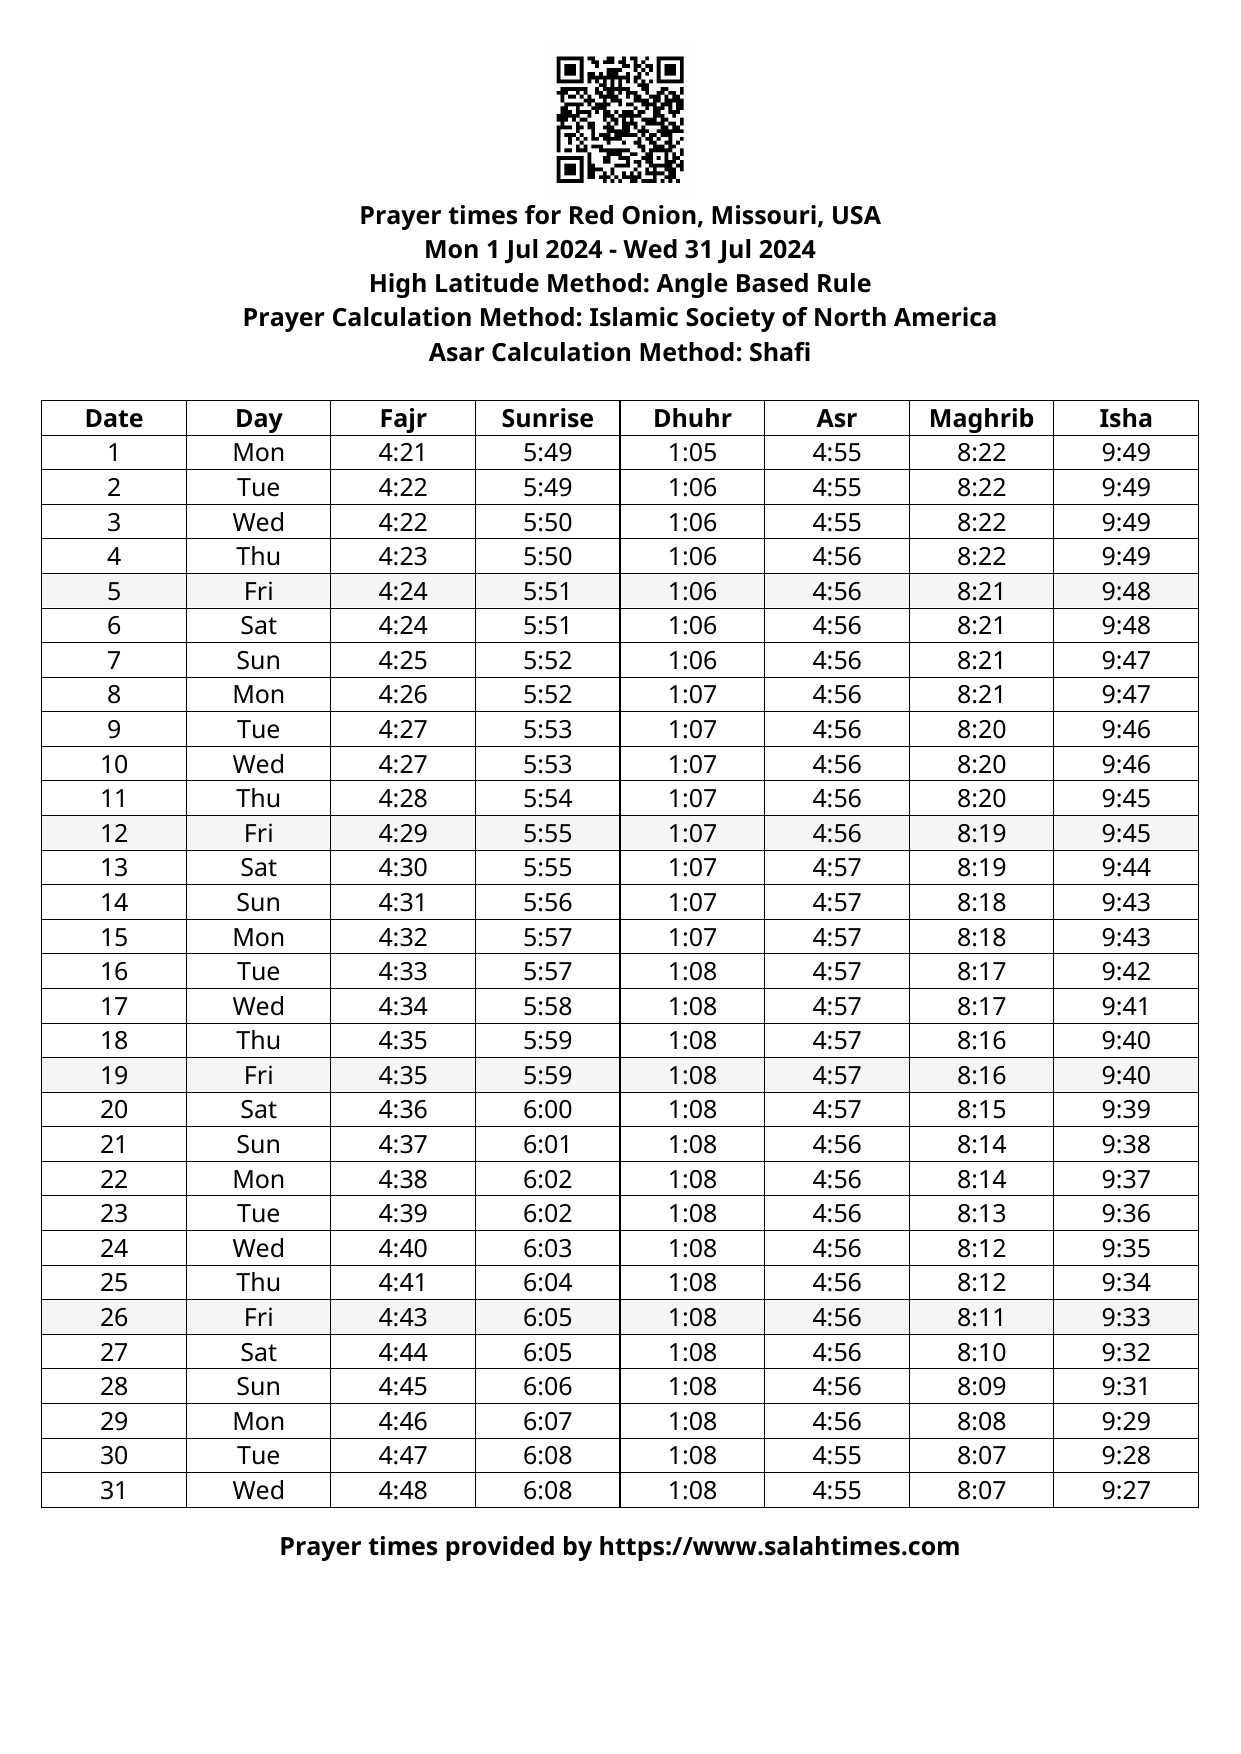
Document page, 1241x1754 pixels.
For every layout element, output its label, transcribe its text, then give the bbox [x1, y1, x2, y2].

table_cell 6:05 [476, 1300, 619, 1334]
table_cell 4:32 [331, 920, 475, 953]
table_cell 4:56 [765, 643, 909, 677]
table_cell 1:08 [621, 1127, 764, 1161]
table_cell 9:28 [1054, 1439, 1198, 1472]
table_cell 1:06 [621, 643, 764, 677]
table_cell 9:40 [1054, 1058, 1198, 1092]
table_cell 9:39 [1054, 1093, 1198, 1126]
table_cell 9:42 [1054, 954, 1198, 988]
table_cell 4:55 [765, 470, 909, 504]
table_cell 1:06 [621, 539, 764, 573]
table_cell 4:40 [331, 1231, 475, 1264]
table_cell 4:56 [765, 539, 909, 573]
table_cell 4:26 [331, 678, 475, 711]
table_cell 4:22 [331, 470, 475, 504]
table_cell Sat [187, 609, 330, 642]
table_cell 1:06 [621, 470, 764, 504]
table_cell 6 [42, 609, 186, 642]
table_cell Thu [187, 539, 330, 573]
text High Latitude Method: Angle Based Rule [42, 266, 1198, 300]
table_cell 5:59 [476, 1024, 619, 1057]
table_cell 8:18 [910, 885, 1053, 919]
table_cell 1:07 [621, 712, 764, 746]
table_cell 9:48 [1054, 574, 1198, 607]
table_cell Wed [187, 747, 330, 780]
table_cell 5:51 [476, 609, 619, 642]
table_cell Mon [187, 920, 330, 953]
table_cell 1:07 [621, 781, 764, 815]
table_cell 1:07 [621, 920, 764, 953]
table_cell 4:23 [331, 539, 475, 573]
table_cell 8:22 [910, 436, 1053, 469]
table_cell 4:56 [765, 781, 909, 815]
table_cell 8:12 [910, 1231, 1053, 1264]
table_header Isha [1054, 401, 1198, 434]
table_cell 5:54 [476, 781, 619, 815]
table_cell 4:56 [765, 1127, 909, 1161]
table_cell 15 [42, 920, 186, 953]
table_cell Thu [187, 1024, 330, 1057]
table_cell 27 [42, 1335, 186, 1368]
table_cell 6:02 [476, 1196, 619, 1230]
table_cell 9:43 [1054, 885, 1198, 919]
table_cell 13 [42, 851, 186, 884]
table_cell 11 [42, 781, 186, 815]
table_cell 1:08 [621, 1404, 764, 1437]
table_cell 26 [42, 1300, 186, 1334]
table_cell 6:08 [476, 1473, 619, 1507]
table_cell 5:50 [476, 539, 619, 573]
table_cell Sat [187, 1335, 330, 1368]
table_cell 4:56 [765, 1162, 909, 1195]
table_cell 8:10 [910, 1335, 1053, 1368]
picture [542, 41, 699, 198]
table_cell Sun [187, 643, 330, 677]
table_cell Wed [187, 505, 330, 538]
table_cell 4:25 [331, 643, 475, 677]
table_cell 4:57 [765, 885, 909, 919]
table_cell 9:32 [1054, 1335, 1198, 1368]
table_cell 8:12 [910, 1266, 1053, 1299]
table_cell Tue [187, 1196, 330, 1230]
table_cell 6:07 [476, 1404, 619, 1437]
table_cell 4:48 [331, 1473, 475, 1507]
text Asar Calculation Method: Shafi [42, 334, 1198, 368]
table_cell 8:17 [910, 989, 1053, 1022]
table_cell 4:55 [765, 1473, 909, 1507]
table_cell 9:34 [1054, 1266, 1198, 1299]
table_cell 4:55 [765, 505, 909, 538]
table_cell 9:49 [1054, 539, 1198, 573]
table_cell 16 [42, 954, 186, 988]
table_cell 1:07 [621, 851, 764, 884]
table_cell 1 [42, 436, 186, 469]
table_cell 9:49 [1054, 505, 1198, 538]
table_cell 9:45 [1054, 781, 1198, 815]
table_cell Mon [187, 1404, 330, 1437]
table_cell 6:08 [476, 1439, 619, 1472]
table_cell 9:36 [1054, 1196, 1198, 1230]
table_cell 4:27 [331, 747, 475, 780]
table_cell 8:14 [910, 1162, 1053, 1195]
table_cell Sun [187, 1369, 330, 1403]
table_header Maghrib [910, 401, 1053, 434]
table_cell 4:30 [331, 851, 475, 884]
table_cell 9:27 [1054, 1473, 1198, 1507]
table_cell 6:01 [476, 1127, 619, 1161]
table_header Date [42, 401, 186, 434]
table_cell 5:53 [476, 712, 619, 746]
table_cell 19 [42, 1058, 186, 1092]
table_cell 1:07 [621, 747, 764, 780]
table_cell 5:55 [476, 851, 619, 884]
table_header Dhuhr [621, 401, 764, 434]
table_cell 30 [42, 1439, 186, 1472]
table_cell 4:56 [765, 712, 909, 746]
table_cell 5:57 [476, 920, 619, 953]
table_cell 9:47 [1054, 643, 1198, 677]
table_cell 4:45 [331, 1369, 475, 1403]
table_header Asr [765, 401, 909, 434]
table_cell 1:08 [621, 1162, 764, 1195]
table_cell 5 [42, 574, 186, 607]
table_cell Mon [187, 678, 330, 711]
table_cell 1:07 [621, 678, 764, 711]
table_cell 2 [42, 470, 186, 504]
table_cell 4:57 [765, 920, 909, 953]
table_cell 4:56 [765, 678, 909, 711]
table_cell Tue [187, 1439, 330, 1472]
table_cell 9:43 [1054, 920, 1198, 953]
table_cell 5:52 [476, 678, 619, 711]
table_cell 8 [42, 678, 186, 711]
table_header Day [187, 401, 330, 434]
table_cell 5:52 [476, 643, 619, 677]
table_cell 9:45 [1054, 816, 1198, 849]
table_cell 8:21 [910, 574, 1053, 607]
table_cell 5:58 [476, 989, 619, 1022]
table_cell 28 [42, 1369, 186, 1403]
table_cell 8:18 [910, 920, 1053, 953]
table_cell 8:07 [910, 1473, 1053, 1507]
table_cell 4:28 [331, 781, 475, 815]
table_cell 1:06 [621, 609, 764, 642]
table_cell 9:47 [1054, 678, 1198, 711]
table_cell 8:20 [910, 712, 1053, 746]
table_cell 8:08 [910, 1404, 1053, 1437]
text Mon 1 Jul 2024 - Wed 31 Jul 2024 [42, 232, 1198, 266]
table_cell Mon [187, 436, 330, 469]
table_cell 4:43 [331, 1300, 475, 1334]
table_cell 9:49 [1054, 470, 1198, 504]
table_cell 4:27 [331, 712, 475, 746]
table_cell 4:39 [331, 1196, 475, 1230]
table_cell 1:08 [621, 1231, 764, 1264]
table_cell 4:36 [331, 1093, 475, 1126]
text Prayer times for Red Onion, Missouri, USA [42, 198, 1198, 232]
table_cell 1:08 [621, 1093, 764, 1126]
table_cell 5:50 [476, 505, 619, 538]
table_cell 4:35 [331, 1024, 475, 1057]
table_cell 4:31 [331, 885, 475, 919]
table_cell 5:49 [476, 470, 619, 504]
table_cell 4:55 [765, 436, 909, 469]
table_cell 4:24 [331, 574, 475, 607]
table_cell Wed [187, 989, 330, 1022]
table_cell 9:48 [1054, 609, 1198, 642]
table_cell 4:41 [331, 1266, 475, 1299]
table_cell 5:51 [476, 574, 619, 607]
table_cell 4:56 [765, 1335, 909, 1368]
table_header Fajr [331, 401, 475, 434]
table_cell 8:14 [910, 1127, 1053, 1161]
table_cell 1:08 [621, 954, 764, 988]
table_cell Tue [187, 712, 330, 746]
text Prayer Calculation Method: Islamic Society of North America [42, 300, 1198, 334]
table_cell 4:22 [331, 505, 475, 538]
table_cell 31 [42, 1473, 186, 1507]
table_cell 4:29 [331, 816, 475, 849]
table_cell 9:41 [1054, 989, 1198, 1022]
table_cell 8:13 [910, 1196, 1053, 1230]
table_cell 9 [42, 712, 186, 746]
table_cell 1:08 [621, 1196, 764, 1230]
table_cell 4:47 [331, 1439, 475, 1472]
table_cell 4:56 [765, 1404, 909, 1437]
table_cell Fri [187, 816, 330, 849]
table_cell 8:07 [910, 1439, 1053, 1472]
table_cell 6:04 [476, 1266, 619, 1299]
table_cell 8:22 [910, 539, 1053, 573]
table_cell 1:08 [621, 1024, 764, 1057]
table_cell 4:37 [331, 1127, 475, 1161]
table_cell 8:17 [910, 954, 1053, 988]
table_cell 8:19 [910, 851, 1053, 884]
table_cell 8:09 [910, 1369, 1053, 1403]
table_cell 9:46 [1054, 747, 1198, 780]
table_cell 6:02 [476, 1162, 619, 1195]
table_cell 4:56 [765, 1196, 909, 1230]
table_cell 4:44 [331, 1335, 475, 1368]
table_cell 5:49 [476, 436, 619, 469]
table_cell 4:56 [765, 1369, 909, 1403]
table_cell 4:57 [765, 989, 909, 1022]
table_cell 8:15 [910, 1093, 1053, 1126]
table_cell 4:56 [765, 1300, 909, 1334]
table_cell 9:49 [1054, 436, 1198, 469]
table_cell 4:21 [331, 436, 475, 469]
table_cell 4:56 [765, 816, 909, 849]
table_cell 5:59 [476, 1058, 619, 1092]
table_cell 4 [42, 539, 186, 573]
table_cell 8:16 [910, 1024, 1053, 1057]
table_cell 4:55 [765, 1439, 909, 1472]
table_cell 1:06 [621, 505, 764, 538]
table_cell 23 [42, 1196, 186, 1230]
table_cell 8:22 [910, 505, 1053, 538]
table_cell 1:08 [621, 1473, 764, 1507]
table_cell Fri [187, 574, 330, 607]
table_cell 1:08 [621, 1439, 764, 1472]
table_cell Sat [187, 1093, 330, 1126]
table_cell 1:08 [621, 1369, 764, 1403]
table_cell 4:57 [765, 1058, 909, 1092]
table_cell 4:56 [765, 574, 909, 607]
table_cell 8:21 [910, 643, 1053, 677]
table_cell 1:07 [621, 816, 764, 849]
table_cell 24 [42, 1231, 186, 1264]
table_cell 9:33 [1054, 1300, 1198, 1334]
table_cell Sun [187, 885, 330, 919]
table_cell 1:06 [621, 574, 764, 607]
table_cell Wed [187, 1231, 330, 1264]
table_cell 21 [42, 1127, 186, 1161]
table_cell 1:08 [621, 1266, 764, 1299]
table_cell 4:34 [331, 989, 475, 1022]
table_cell 8:20 [910, 781, 1053, 815]
table_cell 29 [42, 1404, 186, 1437]
table_cell 4:56 [765, 747, 909, 780]
table_cell 9:38 [1054, 1127, 1198, 1161]
table_cell Sun [187, 1127, 330, 1161]
table_cell Tue [187, 470, 330, 504]
table_cell 1:05 [621, 436, 764, 469]
table_cell Wed [187, 1473, 330, 1507]
table_cell 9:37 [1054, 1162, 1198, 1195]
table_cell 4:46 [331, 1404, 475, 1437]
table_cell 5:57 [476, 954, 619, 988]
table_cell 8:22 [910, 470, 1053, 504]
table_cell Fri [187, 1300, 330, 1334]
table_cell 1:08 [621, 1335, 764, 1368]
table_cell 5:53 [476, 747, 619, 780]
table_cell 4:57 [765, 851, 909, 884]
table_cell 6:05 [476, 1335, 619, 1368]
table_cell 14 [42, 885, 186, 919]
table_cell 8:20 [910, 747, 1053, 780]
table_cell 22 [42, 1162, 186, 1195]
table_cell 4:35 [331, 1058, 475, 1092]
table_cell 17 [42, 989, 186, 1022]
table_cell 9:31 [1054, 1369, 1198, 1403]
table_cell 4:57 [765, 954, 909, 988]
table_cell 9:46 [1054, 712, 1198, 746]
table_cell 25 [42, 1266, 186, 1299]
table_cell 3 [42, 505, 186, 538]
table_cell 4:57 [765, 1093, 909, 1126]
table_cell Tue [187, 954, 330, 988]
table_cell 8:19 [910, 816, 1053, 849]
table_cell 20 [42, 1093, 186, 1126]
table_cell Thu [187, 1266, 330, 1299]
table_cell 1:08 [621, 1300, 764, 1334]
table_cell 8:11 [910, 1300, 1053, 1334]
table_cell 1:08 [621, 1058, 764, 1092]
table_cell Thu [187, 781, 330, 815]
table_cell 4:57 [765, 1024, 909, 1057]
table_cell 1:07 [621, 885, 764, 919]
table_header Sunrise [476, 401, 619, 434]
table_cell 18 [42, 1024, 186, 1057]
table_cell Mon [187, 1162, 330, 1195]
table_cell Sat [187, 851, 330, 884]
table_cell 6:06 [476, 1369, 619, 1403]
table_cell 5:55 [476, 816, 619, 849]
table_cell 9:40 [1054, 1024, 1198, 1057]
table_cell 9:44 [1054, 851, 1198, 884]
table_cell 5:56 [476, 885, 619, 919]
table_cell 12 [42, 816, 186, 849]
table_cell 8:21 [910, 678, 1053, 711]
table_cell 4:56 [765, 609, 909, 642]
table_cell 9:35 [1054, 1231, 1198, 1264]
table_cell 4:56 [765, 1231, 909, 1264]
table_cell 4:24 [331, 609, 475, 642]
table_cell 8:21 [910, 609, 1053, 642]
table_cell 1:08 [621, 989, 764, 1022]
table_cell 6:00 [476, 1093, 619, 1126]
table_cell 4:38 [331, 1162, 475, 1195]
table_cell 6:03 [476, 1231, 619, 1264]
text Prayer times provided by https://www.salahtimes.com [42, 1528, 1198, 1563]
table_cell 10 [42, 747, 186, 780]
table_cell 7 [42, 643, 186, 677]
table_cell 4:33 [331, 954, 475, 988]
table_cell 4:56 [765, 1266, 909, 1299]
table_cell 9:29 [1054, 1404, 1198, 1437]
table_cell 8:16 [910, 1058, 1053, 1092]
table_cell Fri [187, 1058, 330, 1092]
